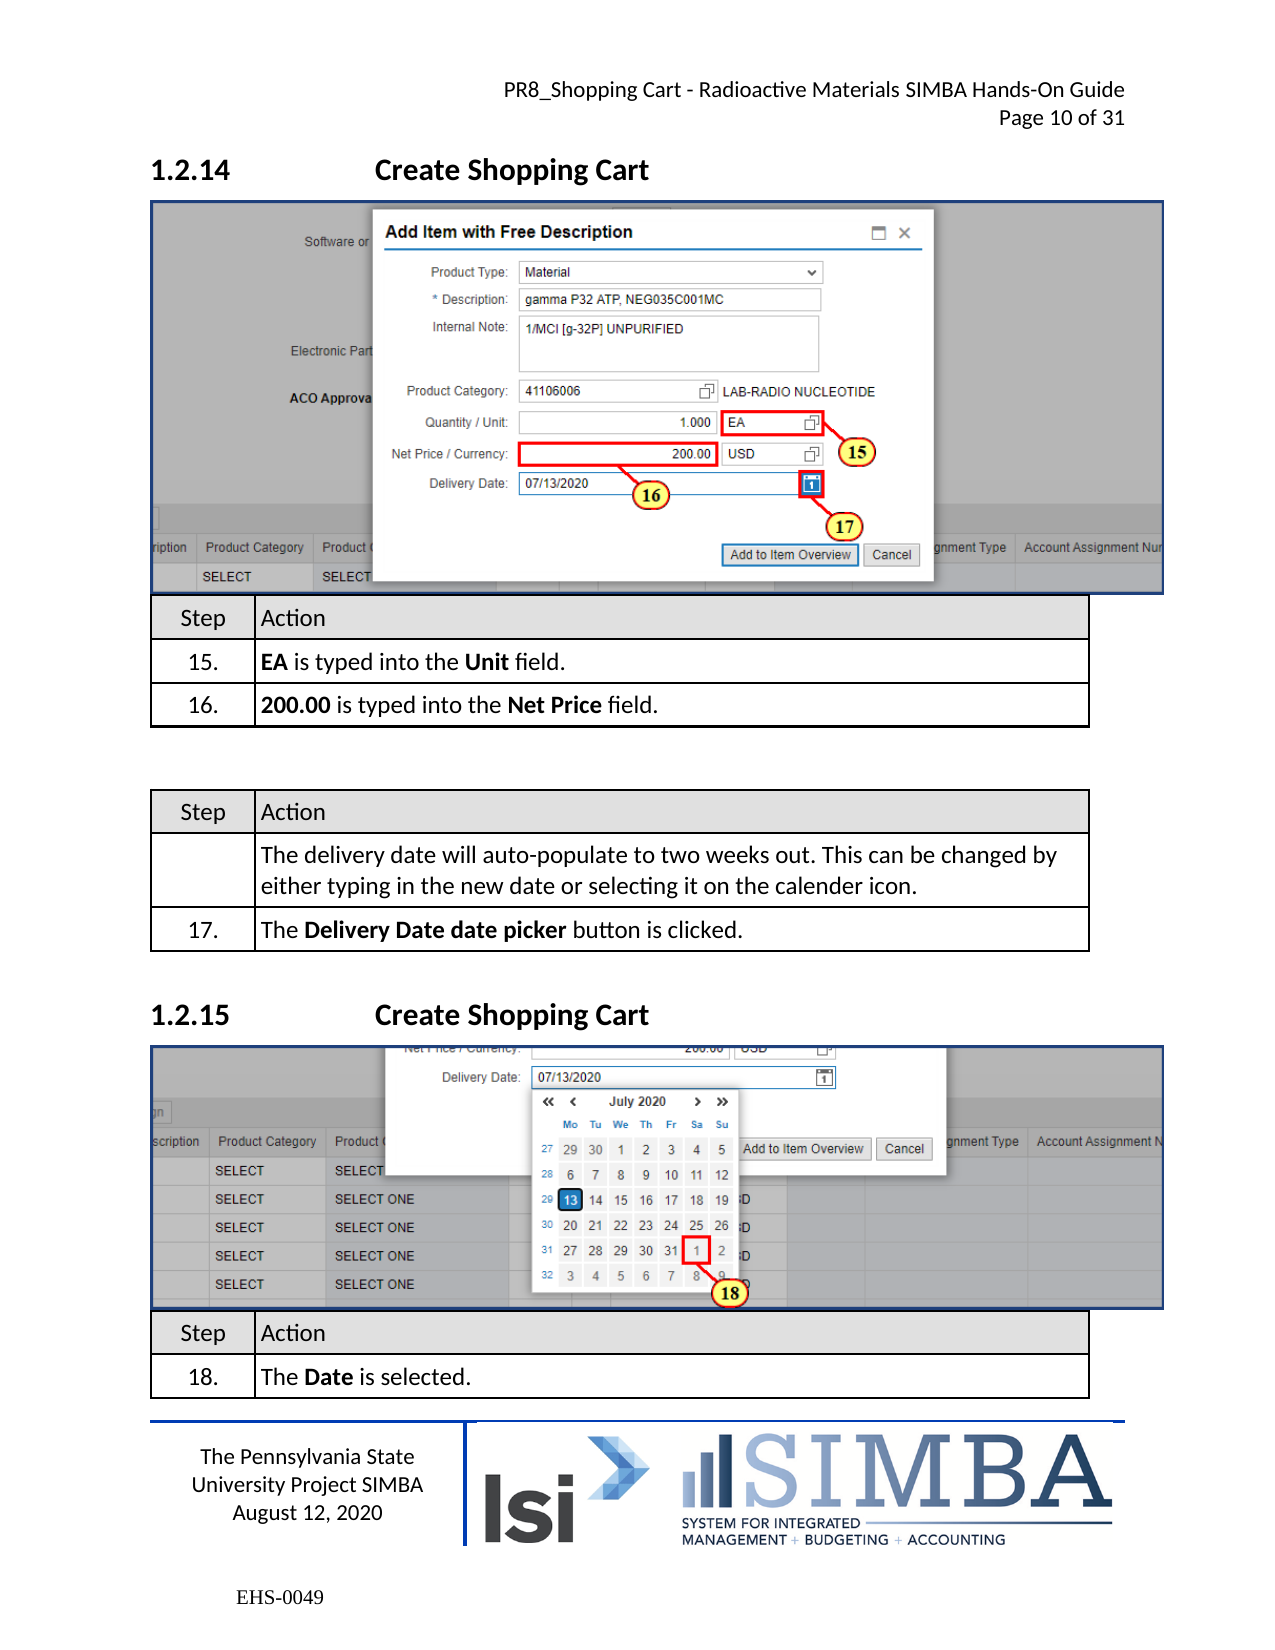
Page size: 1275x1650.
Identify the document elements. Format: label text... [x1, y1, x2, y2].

table_cell The delivery date will auto-populate to two weeks out. This can be changed by either typing in the new date or selecting it on the calender icon. [256, 834, 1088, 906]
table_header Step [152, 596, 254, 638]
table_header Action [256, 791, 1088, 832]
picture [150, 1045, 1164, 1310]
table_header Action [256, 1312, 1088, 1353]
table_cell The Delivery Date date picker button is clicked. [256, 908, 1088, 950]
table_header Step [152, 791, 254, 832]
table_cell [152, 834, 254, 906]
picture [150, 200, 1164, 595]
table_cell The Date is selected. [256, 1355, 1088, 1397]
table_cell 16. [152, 684, 254, 725]
table_header Action [256, 596, 1088, 638]
table_header Step [152, 1312, 254, 1353]
table_cell 15. [152, 640, 254, 682]
table_cell 200.00 is typed into the Net Price field. [256, 684, 1088, 725]
subtitle Create Shopping Cart [150, 150, 1125, 188]
subtitle Create Shopping Cart [150, 995, 1125, 1033]
table_cell 18. [152, 1355, 254, 1397]
table_cell EA is typed into the Unit field. [256, 640, 1088, 682]
table_cell 17. [152, 908, 254, 950]
picture [477, 1422, 1113, 1547]
